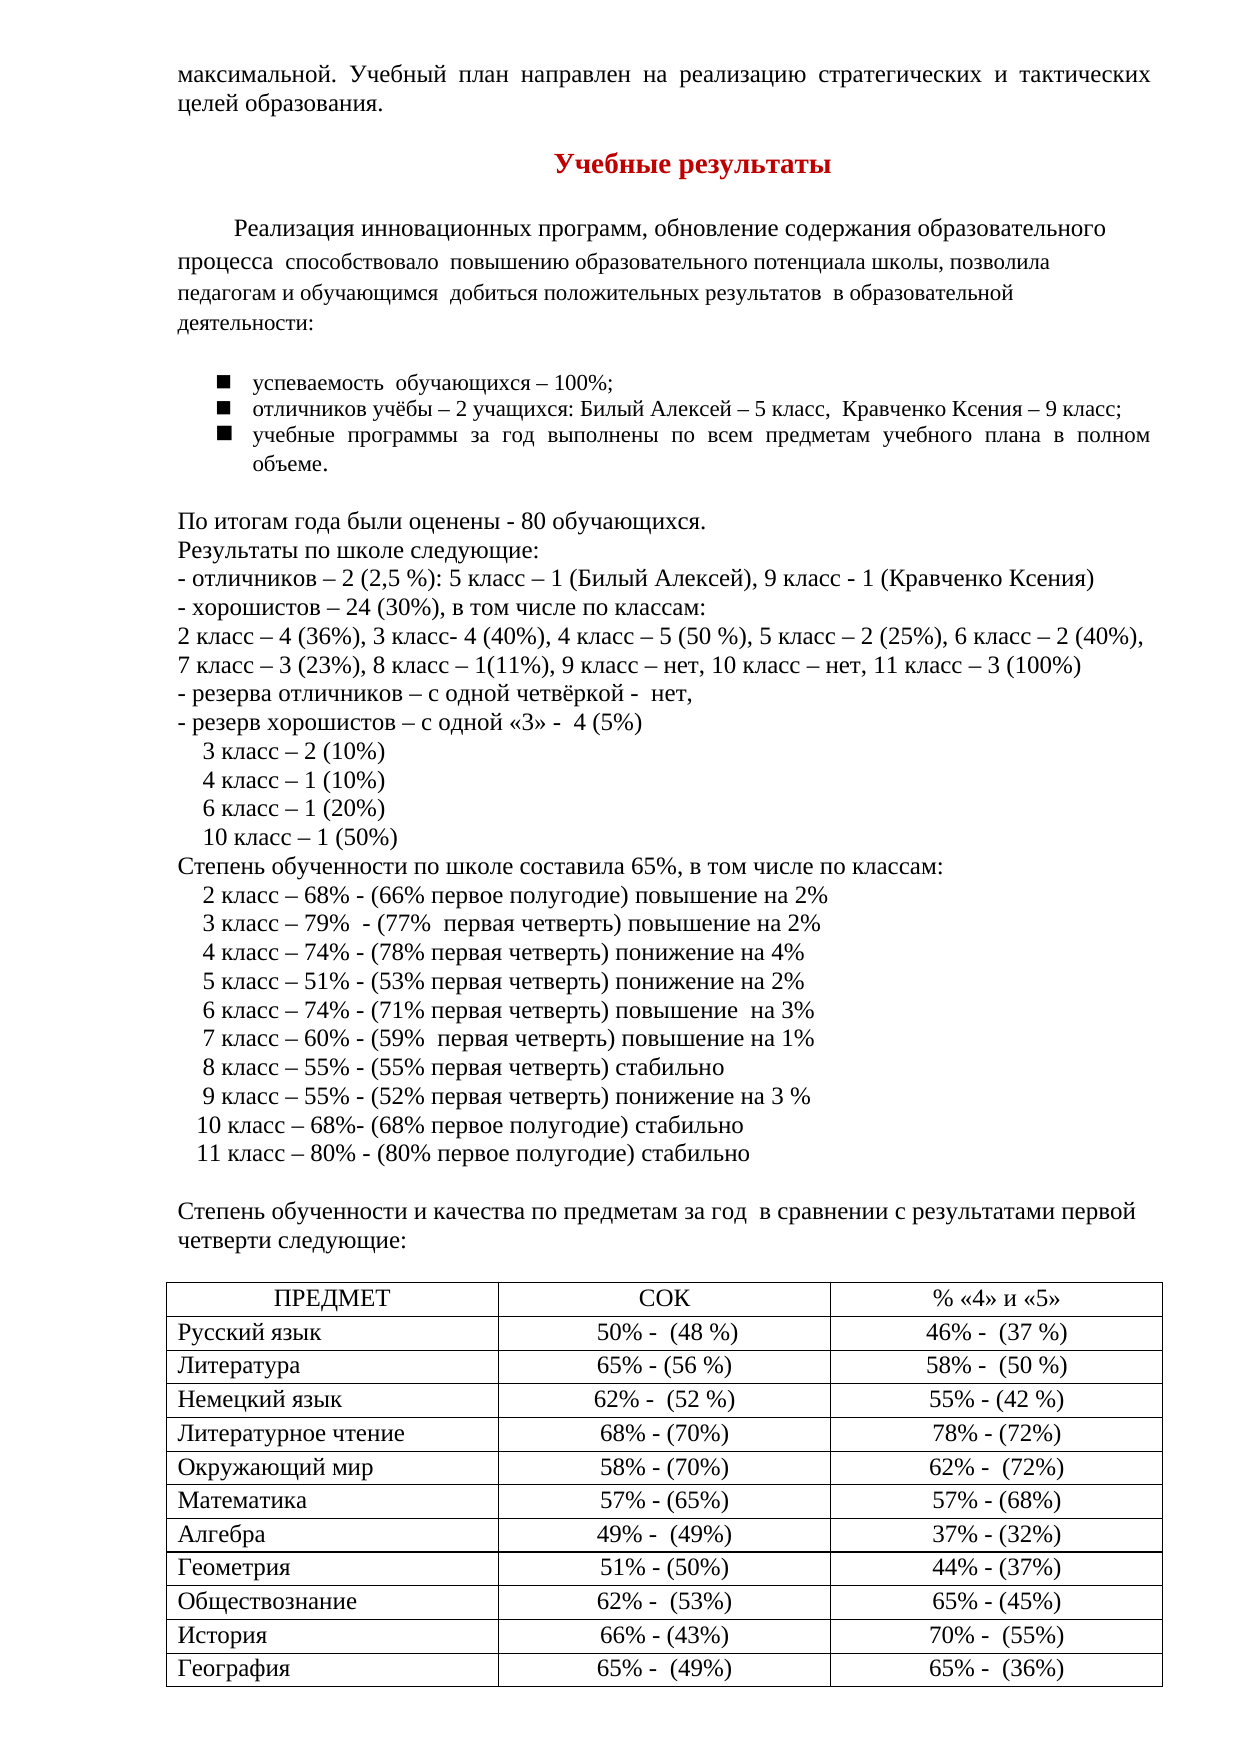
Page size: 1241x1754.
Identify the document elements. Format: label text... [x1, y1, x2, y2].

list отличников учёбы – 2 учащихся: Билый Алексей – 5 класс, Кравченко Ксения – 9 класс; [215, 395, 1152, 421]
text 10 класс – 68%- (68% первое полугодие) стабильно [177, 1110, 1152, 1138]
text 9 класс – 55% - (52% первая четверть) понижение на 3 % [177, 1081, 1152, 1110]
table_cell 58% - (70%) [499, 1452, 830, 1484]
table_cell 66% - (43%) [499, 1620, 830, 1652]
table_cell 44% - (37%) [831, 1553, 1162, 1585]
table_cell 37% - (32%) [831, 1519, 1162, 1551]
text Реализация инновационных программ, обновление содержания образовательного процесса способствовало повышению образовательного потенциала школы, позволила педагогам и обучающимся добиться положительных результатов в образовательной деятельности: [177, 213, 1152, 336]
text 6 класс – 74% - (71% первая четверть) повышение на 3% [177, 995, 1152, 1023]
text 7 класс – 60% - (59% первая четверть) повышение на 1% [177, 1023, 1152, 1052]
table_cell История [167, 1620, 498, 1652]
table_cell Немецкий язык [167, 1384, 498, 1417]
text 11 класс – 80% - (80% первое полугодие) стабильно [177, 1138, 1152, 1167]
table_cell 78% - (72%) [831, 1418, 1162, 1451]
table_cell Русский язык [167, 1317, 498, 1349]
table_header СОК [499, 1283, 830, 1316]
list успеваемость обучающихся – 100%; [215, 369, 1152, 395]
table_cell Литература [167, 1351, 498, 1383]
table_cell 46% - (37 %) [831, 1317, 1162, 1349]
text 4 класс – 1 (10%) [177, 765, 1152, 793]
table_cell 65% - (45%) [831, 1586, 1162, 1619]
table_cell 57% - (65%) [499, 1485, 830, 1518]
text Результаты по школе следующие: [177, 535, 1152, 563]
text 10 класс – 1 (50%) [177, 822, 1152, 851]
text - отличников – 2 (2,5 %): 5 класс – 1 (Билый Алексей), 9 класс - 1 (Кравченко Ксения) [177, 563, 1152, 592]
text 3 класс – 79% - (77% первая четверть) повышение на 2% [177, 908, 1152, 937]
list учебные программы за год выполнены по всем предметам учебного плана в полном объеме. [215, 421, 1152, 477]
table_cell 65% - (36%) [831, 1654, 1162, 1686]
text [177, 59, 1152, 117]
table_cell 62% - (53%) [499, 1586, 830, 1619]
text Степень обученности по школе составила 65%, в том числе по классам: [177, 851, 1152, 880]
table_cell Геометрия [167, 1553, 498, 1585]
table_cell 55% - (42 %) [831, 1384, 1162, 1417]
table_cell 50% - (48 %) [499, 1317, 830, 1349]
text 3 класс – 2 (10%) [177, 736, 1152, 765]
text По итогам года были оценены - 80 обучающихся. [177, 506, 1152, 535]
table_header % «4» и «5» [831, 1283, 1162, 1316]
table_cell Окружающий мир [167, 1452, 498, 1484]
table_header ПРЕДМЕТ [167, 1283, 498, 1316]
text 4 класс – 74% - (78% первая четверть) понижение на 4% [177, 937, 1152, 966]
table_cell 70% - (55%) [831, 1620, 1162, 1652]
table_cell 58% - (50 %) [831, 1351, 1162, 1383]
text - резерв хорошистов – с одной «3» - 4 (5%) [177, 707, 1152, 736]
text 8 класс – 55% - (55% первая четверть) стабильно [177, 1052, 1152, 1081]
text 7 класс – 3 (23%), 8 класс – 1(11%), 9 класс – нет, 10 класс – нет, 11 класс – 3 (100%) [177, 650, 1152, 678]
table_cell 62% - (52 %) [499, 1384, 830, 1417]
table_cell Математика [167, 1485, 498, 1518]
table_cell 65% - (49%) [499, 1654, 830, 1686]
table_cell Обществознание [167, 1586, 498, 1619]
text 2 класс – 68% - (66% первое полугодие) повышение на 2% [177, 880, 1152, 908]
text 6 класс – 1 (20%) [177, 793, 1152, 822]
text Учебные результаты [177, 146, 1152, 179]
text 2 класс – 4 (36%), 3 класс- 4 (40%), 4 класс – 5 (50 %), 5 класс – 2 (25%), 6 класс – 2 (40%), [177, 621, 1152, 650]
text - хорошистов – 24 (30%), в том числе по классам: [177, 592, 1152, 621]
text Степень обученности и качества по предметам за год в сравнении с результатами первой четверти следующие: [177, 1196, 1152, 1253]
table_cell 49% - (49%) [499, 1519, 830, 1551]
table_cell Литературное чтение [167, 1418, 498, 1451]
table_cell География [167, 1654, 498, 1686]
table_cell 57% - (68%) [831, 1485, 1162, 1518]
table_cell 65% - (56 %) [499, 1351, 830, 1383]
table_cell 51% - (50%) [499, 1553, 830, 1585]
table_cell 62% - (72%) [831, 1452, 1162, 1484]
text 5 класс – 51% - (53% первая четверть) понижение на 2% [177, 966, 1152, 995]
text - резерва отличников – с одной четвёркой - нет, [177, 678, 1152, 707]
table_cell 68% - (70%) [499, 1418, 830, 1451]
table_cell Алгебра [167, 1519, 498, 1551]
